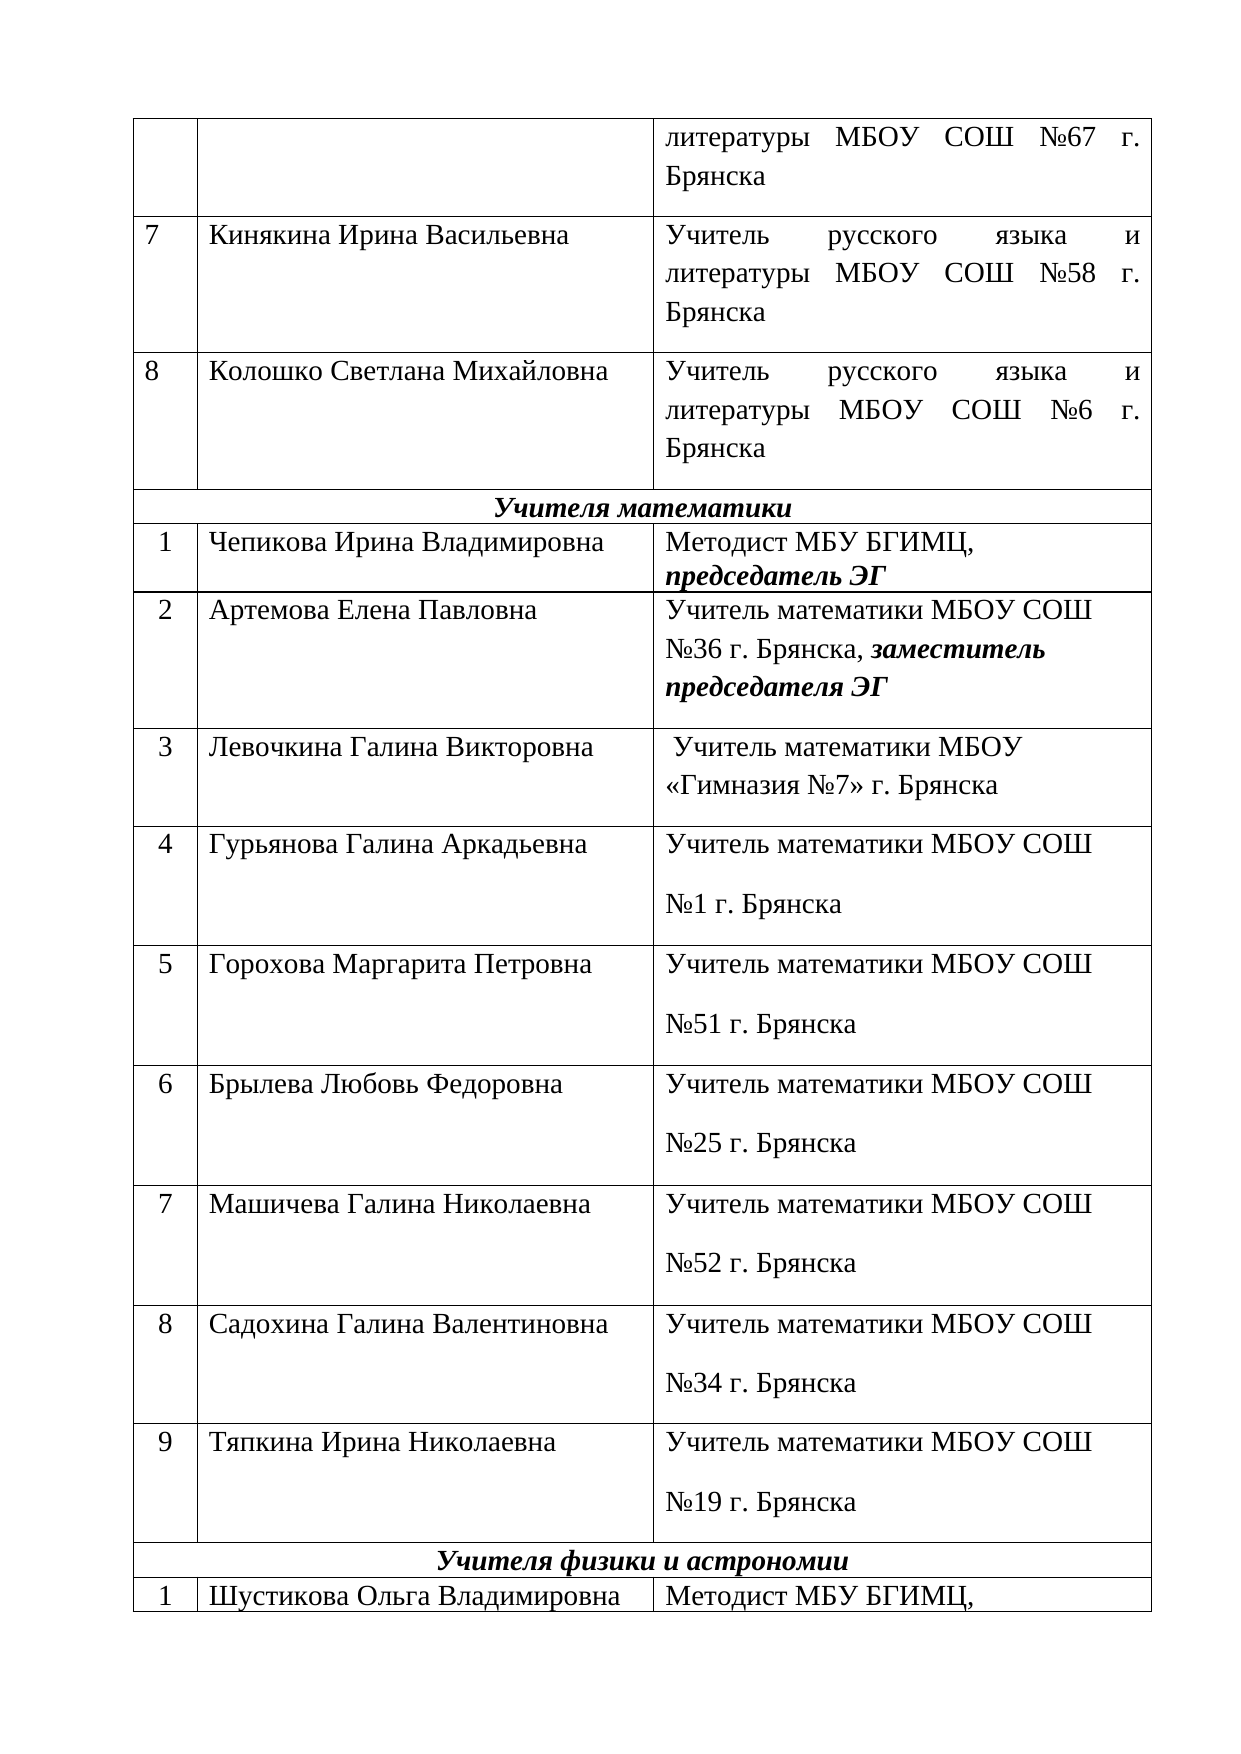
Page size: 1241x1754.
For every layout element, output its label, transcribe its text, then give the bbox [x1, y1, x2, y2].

table_cell Методист МБУ БГИМЦ, председатель ЭГ [654, 524, 1151, 591]
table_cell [198, 119, 653, 216]
table_cell Садохина Галина Валентиновна [198, 1306, 653, 1423]
table_cell 5 [134, 946, 197, 1065]
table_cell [654, 1578, 1151, 1611]
table_cell Левочкина Галина Викторовна [198, 729, 653, 826]
table_cell Брылева Любовь Федоровна [198, 1066, 653, 1185]
table_cell 8 [134, 353, 197, 489]
table_cell Учитель математики МБОУ СОШ №1 г. Брянска [654, 827, 1151, 945]
table_cell 7 [134, 1186, 197, 1305]
table_cell Гурьянова Галина Аркадьевна [198, 827, 653, 945]
table_cell Кинякина Ирина Васильевна [198, 217, 653, 352]
table_cell Учитель русского языка и литературы МБОУ СОШ №58 г. Брянска [654, 217, 1151, 352]
table_cell 6 [134, 119, 197, 216]
table_cell 9 [134, 1424, 197, 1542]
table_cell 8 [134, 1306, 197, 1423]
table_cell 1 [134, 1578, 197, 1611]
table_cell 3 [134, 729, 197, 826]
table_cell 2 [134, 593, 197, 728]
table_cell 7 [134, 217, 197, 352]
table_cell 4 [134, 827, 197, 945]
table_cell Учителя физики и астрономии [134, 1543, 1151, 1577]
table_cell 1 [134, 524, 197, 591]
table_cell Чепикова Ирина Владимировна [198, 524, 653, 591]
table_cell Учитель математики МБОУ СОШ №25 г. Брянска [654, 1066, 1151, 1185]
table_cell 6 [134, 1066, 197, 1185]
table_cell Учитель математики МБОУ СОШ №34 г. Брянска [654, 1306, 1151, 1423]
table_cell Учитель русского языка и литературы МБОУ СОШ №6 г. Брянска [654, 353, 1151, 489]
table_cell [654, 119, 1151, 216]
table_cell Артемова Елена Павловна [198, 593, 653, 728]
table_cell Машичева Галина Николаевна [198, 1186, 653, 1305]
table_cell Учитель математики МБОУ СОШ №52 г. Брянска [654, 1186, 1151, 1305]
table_cell Колошко Светлана Михайловна [198, 353, 653, 489]
table_cell Учитель математики МБОУ СОШ №19 г. Брянска [654, 1424, 1151, 1542]
table_cell Учитель математики МБОУ СОШ №36 г. Брянска, заместитель председателя ЭГ [654, 593, 1151, 728]
table_cell Учитель математики МБОУ СОШ №51 г. Брянска [654, 946, 1151, 1065]
table_cell Горохова Маргарита Петровна [198, 946, 653, 1065]
table_cell Тяпкина Ирина Николаевна [198, 1424, 653, 1542]
table_cell Учитель математики МБОУ «Гимназия №7» г. Брянска [654, 729, 1151, 826]
table_cell Учителя математики [134, 490, 1151, 523]
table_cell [198, 1578, 653, 1611]
